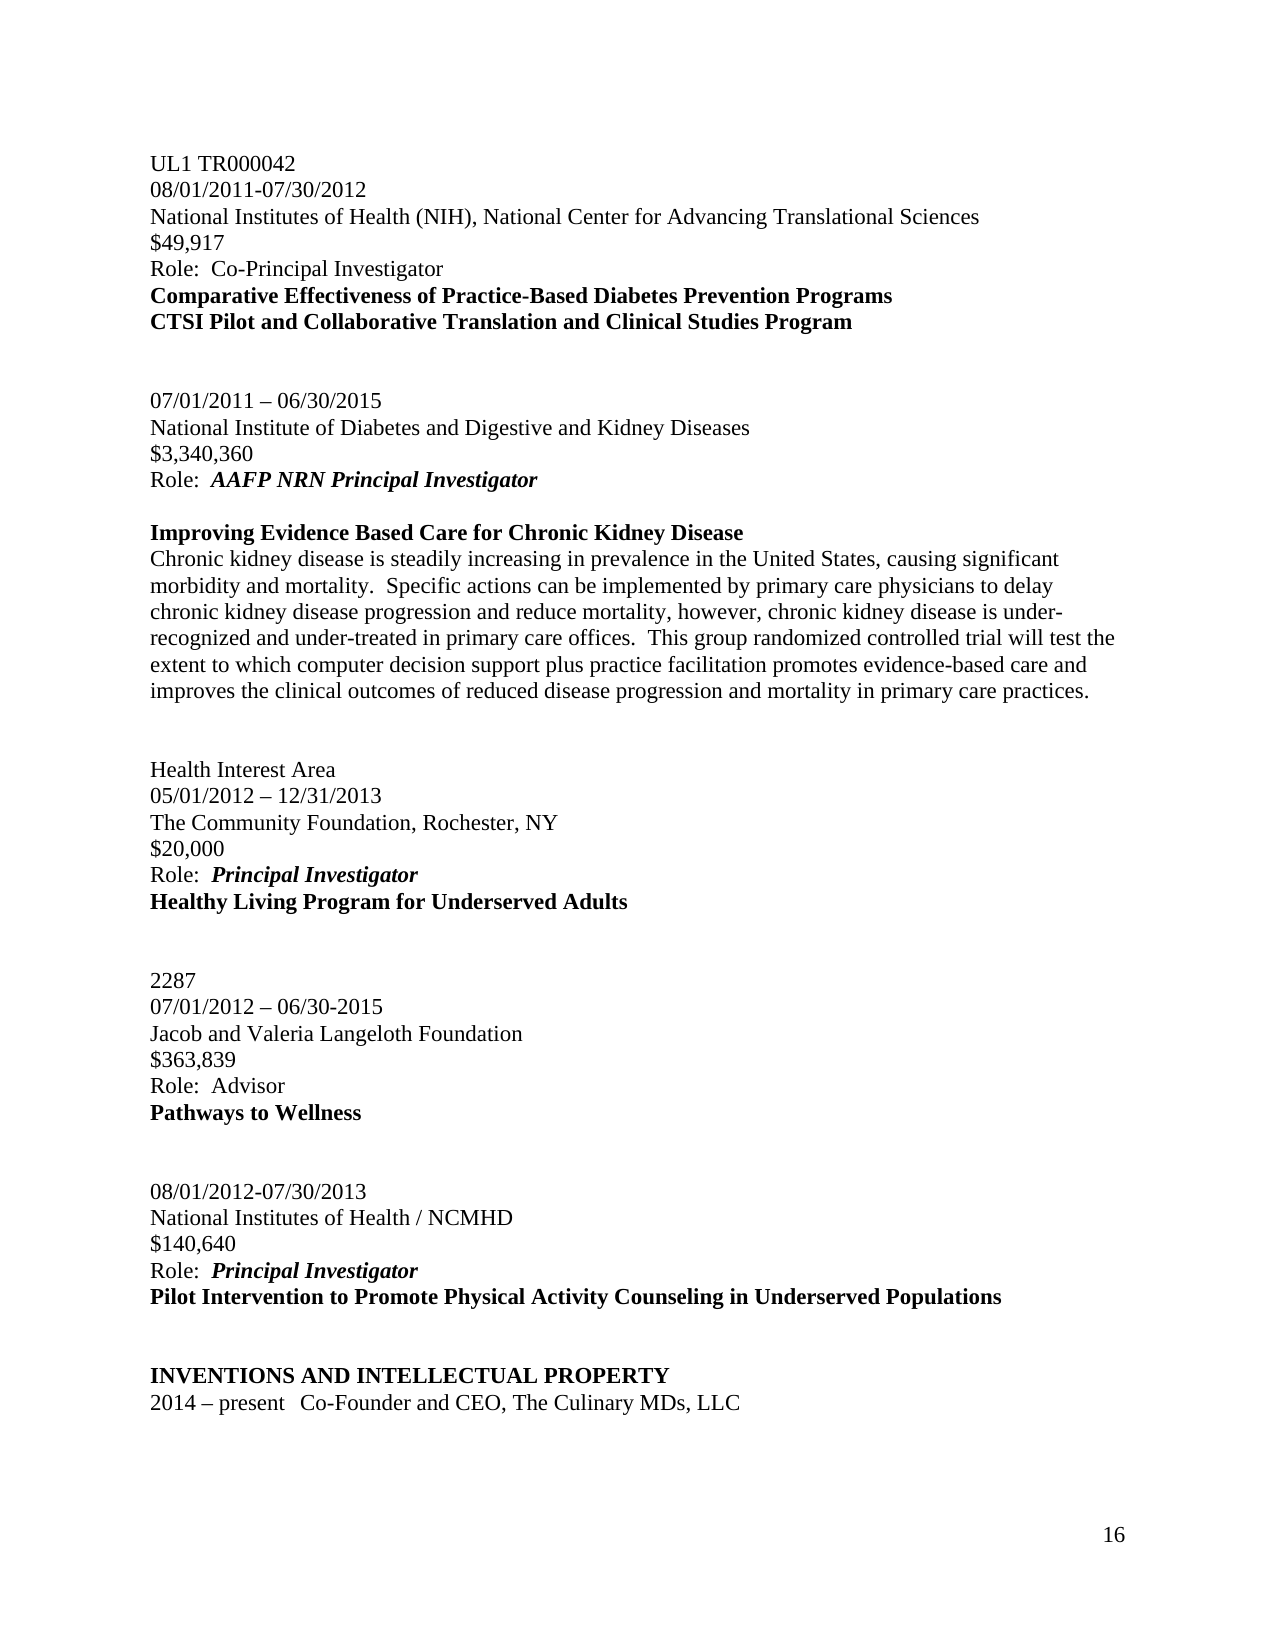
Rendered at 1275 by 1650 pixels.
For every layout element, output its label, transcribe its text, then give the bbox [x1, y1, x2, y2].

text Role: Principal Investigator [150, 862, 1125, 888]
text National Institutes of Health (NIH), National Center for Advancing Translational Sciences [150, 203, 1125, 229]
text Pathways to Wellness [150, 1099, 1125, 1125]
text 05/01/2012 – 12/31/2013 [150, 782, 1125, 809]
text Role: Advisor [150, 1072, 1125, 1099]
text $3,340,360 [150, 440, 1125, 466]
text $140,640 [150, 1231, 1125, 1257]
text Pilot Intervention to Promote Physical Activity Counseling in Underserved Populations [150, 1283, 1125, 1309]
text Chronic kidney disease is steadily increasing in prevalence in the United States, causing significant morbidity and mortality. Specific actions can be implemented by primary care physicians to delay chronic kidney disease progression and reduce mortality, however, chronic kidney disease is under-recognized and under-treated in primary care offices. This group randomized controlled trial will test the extent to which computer decision support plus practice facilitation promotes evidence-based care and improves the clinical outcomes of reduced disease progression and mortality in primary care practices. [150, 545, 1125, 703]
text CTSI Pilot and Collaborative Translation and Clinical Studies Program [150, 308, 1125, 334]
text 08/01/2012-07/30/2013 [150, 1178, 1125, 1204]
text Health Interest Area [150, 756, 1125, 782]
text Role: Principal Investigator [150, 1257, 1125, 1283]
text 2014 – present Co-Founder and CEO, The Culinary MDs, LLC [150, 1389, 1125, 1415]
text 07/01/2012 – 06/30-2015 [150, 993, 1125, 1020]
text Role: AAFP NRN Principal Investigator [150, 466, 1125, 493]
text Role: Co-Principal Investigator [150, 255, 1125, 282]
text Healthy Living Program for Underserved Adults [150, 888, 1125, 914]
text 08/01/2011-07/30/2012 [150, 176, 1125, 203]
text Comparative Effectiveness of Practice-Based Diabetes Prevention Programs [150, 282, 1125, 308]
text $20,000 [150, 835, 1125, 862]
text $49,917 [150, 229, 1125, 255]
text UL1 TR000042 [150, 150, 1125, 176]
text Improving Evidence Based Care for Chronic Kidney Disease [150, 519, 1125, 545]
text 07/01/2011 – 06/30/2015 [150, 387, 1125, 413]
text National Institutes of Health / NCMHD [150, 1204, 1125, 1231]
text National Institute of Diabetes and Digestive and Kidney Diseases [150, 413, 1125, 440]
text The Community Foundation, Rochester, NY [150, 809, 1125, 835]
text 2287 [150, 967, 1125, 993]
text Jacob and Valeria Langeloth Foundation [150, 1020, 1125, 1046]
text INVENTIONS AND INTELLECTUAL PROPERTY [150, 1362, 1125, 1389]
text $363,839 [150, 1046, 1125, 1072]
